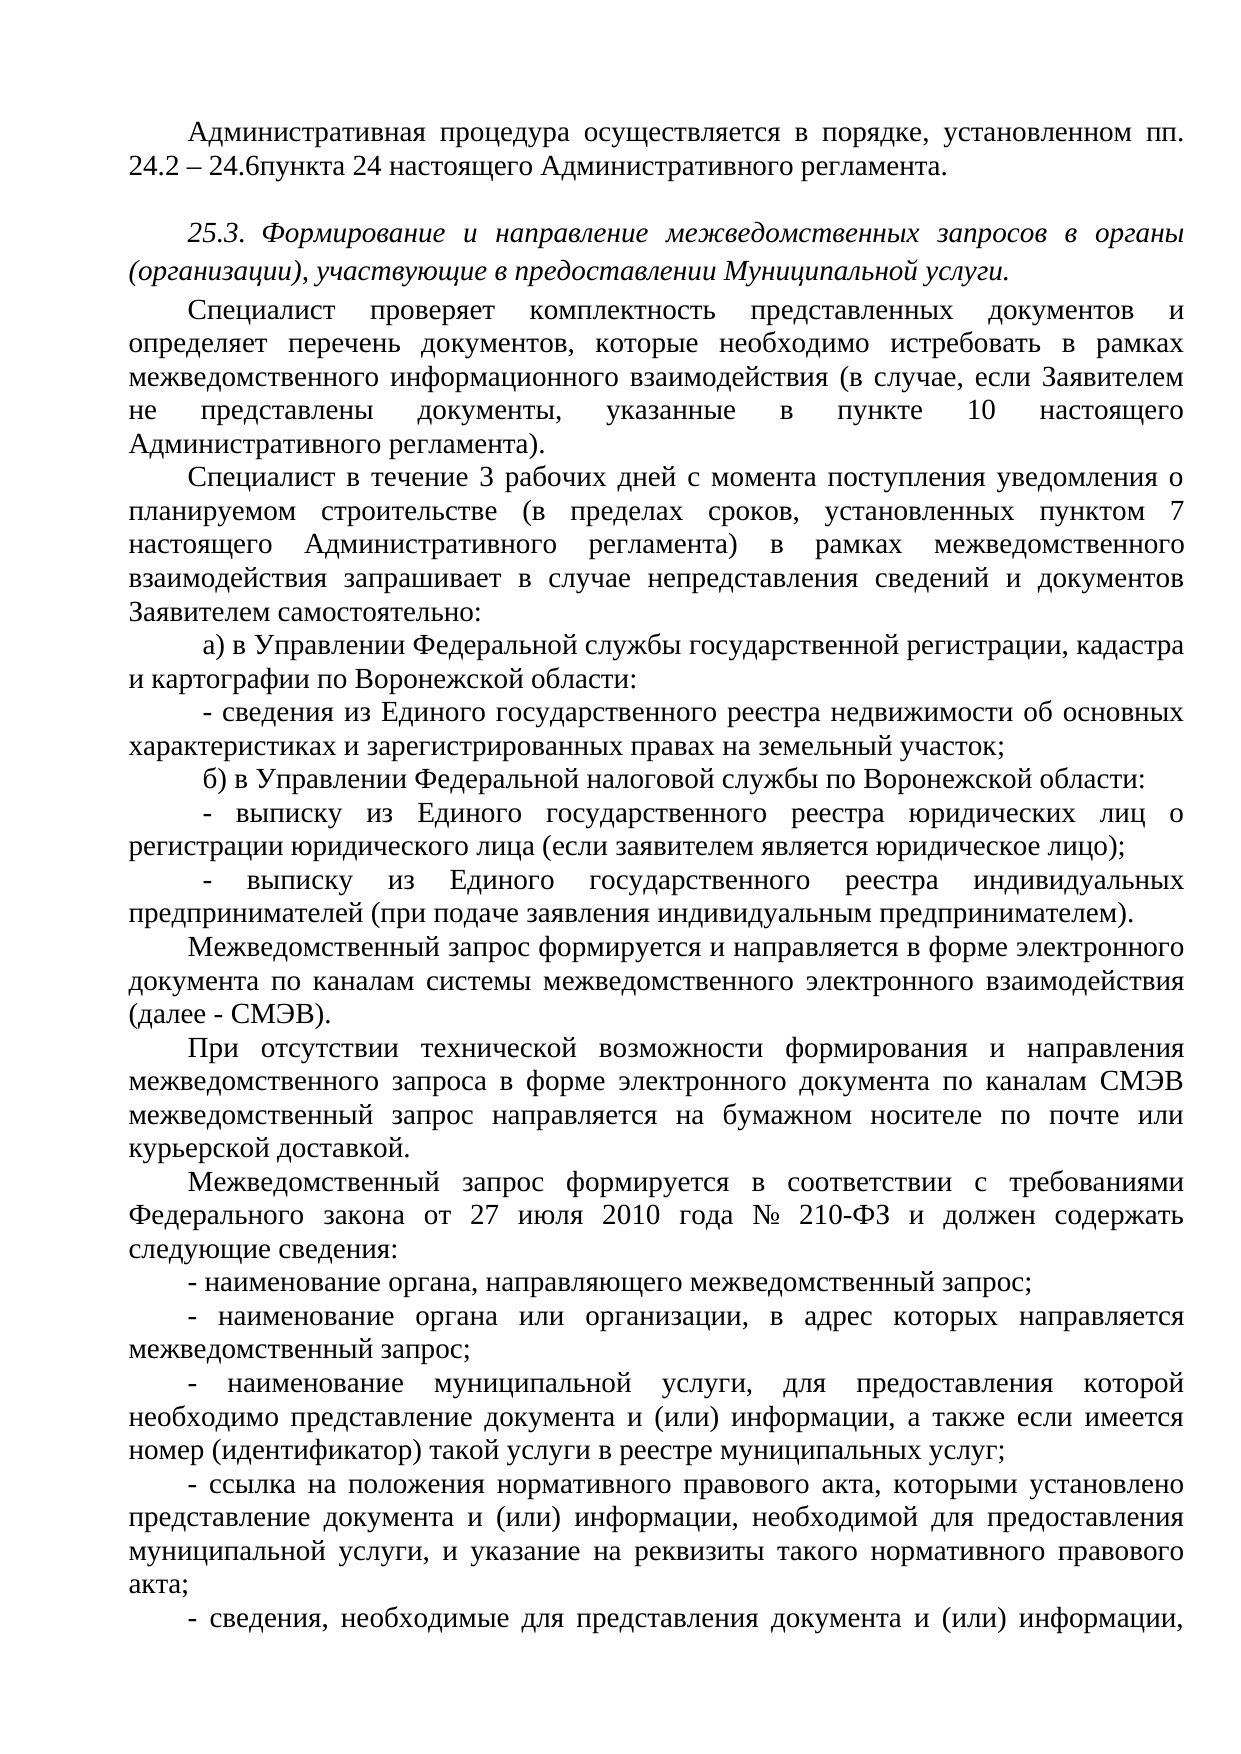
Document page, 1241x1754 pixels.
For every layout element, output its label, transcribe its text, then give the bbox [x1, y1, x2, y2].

text Межведомственный запрос формируется и направляется в форме электронного документа по каналам системы межведомственного электронного взаимодействия (далее - СМЭВ). [128, 929, 1185, 1030]
text - выписку из Единого государственного реестра индивидуальных предпринимателей (при подаче заявления индивидуальным предпринимателем). [128, 862, 1185, 929]
text Административная процедура осуществляется в порядке, установленном пп. 24.2 – 24.6пункта 24 настоящего Административного регламента. [128, 114, 1185, 181]
text - выписку из Единого государственного реестра юридических лиц о регистрации юридического лица (если заявителем является юридическое лицо); [128, 795, 1185, 862]
text Межведомственный запрос формируется в соответствии с требованиями Федерального закона от 27 июля 2010 года № 210-ФЗ и должен содержать следующие сведения: [128, 1164, 1185, 1264]
text Специалист в течение 3 рабочих дней с момента поступления уведомления о планируемом строительстве (в пределах сроков, установленных пунктом 7 настоящего Административного регламента) в рамках межведомственного взаимодействия запрашивает в случае непредставления сведений и документов Заявителем самостоятельно: [128, 459, 1185, 627]
list Специалист проверяет комплектность представленных документов и определяет перечень документов, которые необходимо истребовать в рамках межведомственного информационного взаимодействия (в случае, если Заявителем не представлены документы, указанные в пункте 10 настоящего Административного регламента). [128, 292, 1185, 459]
text б) в Управлении Федеральной налоговой службы по Воронежской области: [128, 761, 1185, 795]
text - сведения из Единого государственного реестра недвижимости об основных характеристиках и зарегистрированных правах на земельный участок; [128, 694, 1185, 761]
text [128, 1600, 1185, 1633]
text а) в Управлении Федеральной службы государственной регистрации, кадастра и картографии по Воронежской области: [128, 627, 1185, 694]
text - наименование органа, направляющего межведомственный запрос; [128, 1264, 1185, 1298]
list Формирование и направление межведомственных запросов в органы (организации), участвующие в предоставлении Муниципальной услуги. [128, 215, 1185, 287]
text - ссылка на положения нормативного правового акта, которыми установлено представление документа и (или) информации, необходимой для предоставления муниципальной услуги, и указание на реквизиты такого нормативного правового акта; [128, 1466, 1185, 1600]
text - наименование муниципальной услуги, для предоставления которой необходимо представление документа и (или) информации, а также если имеется номер (идентификатор) такой услуги в реестре муниципальных услуг; [128, 1365, 1185, 1466]
text - наименование органа или организации, в адрес которых направляется межведомственный запрос; [128, 1298, 1185, 1365]
text При отсутствии технической возможности формирования и направления межведомственного запроса в форме электронного документа по каналам СМЭВ межведомственный запрос направляется на бумажном носителе по почте или курьерской доставкой. [128, 1030, 1185, 1164]
